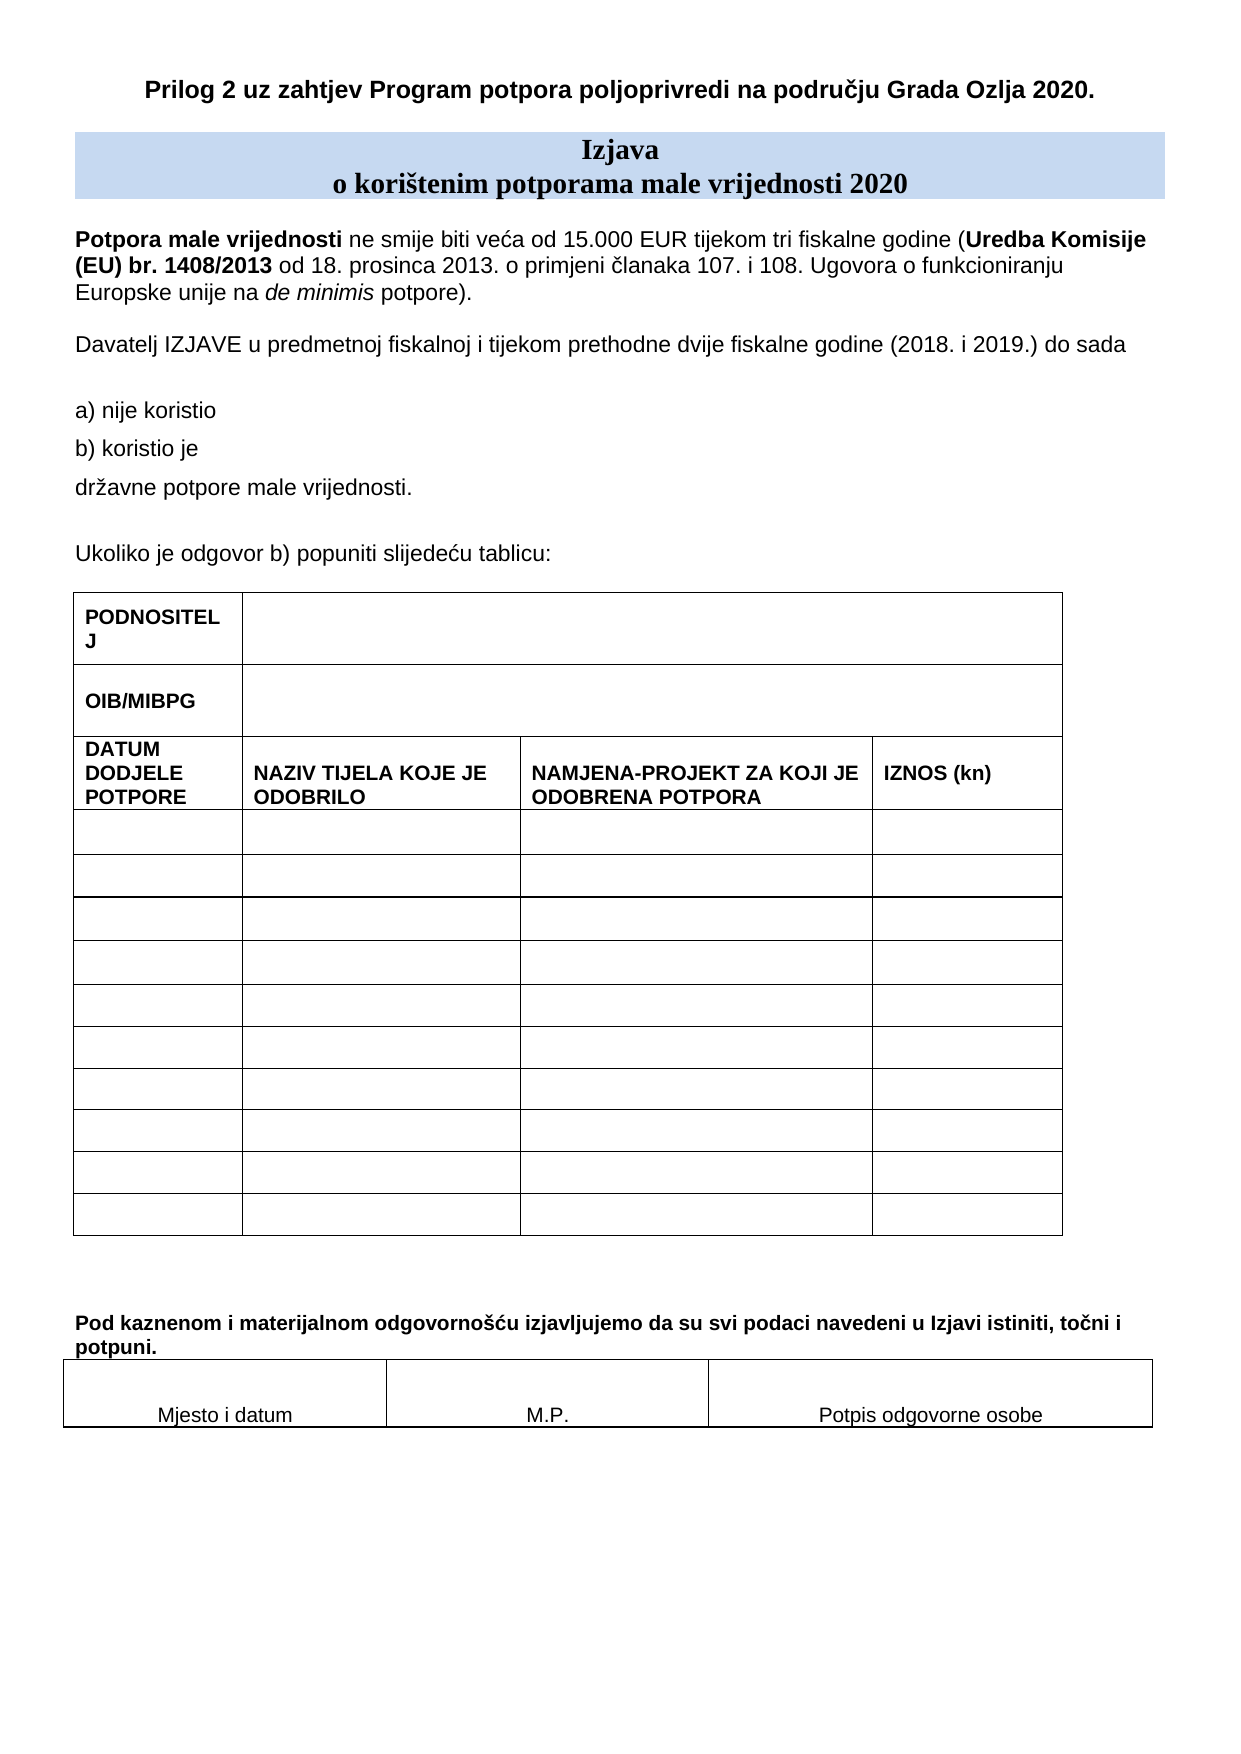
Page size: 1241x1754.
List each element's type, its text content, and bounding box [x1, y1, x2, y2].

table_cell [243, 1194, 520, 1235]
table_cell [74, 1152, 242, 1193]
text b) koristio je [75, 435, 1165, 462]
table_cell [243, 1069, 520, 1109]
table_header PODNOSITELJ [74, 593, 242, 664]
table_cell [243, 1110, 520, 1151]
table_cell [873, 1152, 1062, 1193]
subtitle Prilog 2 uz zahtjev Program potpora poljoprivredi na području Grada Ozlja 2020. [75, 75, 1165, 104]
table_cell NAZIV TIJELA KOJE JE ODOBRILO [243, 737, 520, 809]
text Izjava [75, 132, 1165, 166]
table_cell [873, 985, 1062, 1026]
table_cell [521, 1110, 872, 1151]
table_cell [243, 665, 1062, 736]
table_cell [74, 985, 242, 1026]
table_cell [74, 941, 242, 984]
table_cell [873, 898, 1062, 940]
table_cell [74, 1194, 242, 1235]
table_cell [521, 1027, 872, 1068]
table_cell [521, 985, 872, 1026]
table_cell [521, 898, 872, 940]
table_cell [521, 1194, 872, 1235]
table_header M.P. [387, 1360, 708, 1426]
table_cell [873, 810, 1062, 854]
table_cell [873, 1069, 1062, 1109]
table_header Potpis odgovorne osobe [709, 1360, 1152, 1426]
table_cell [74, 855, 242, 896]
table_cell [243, 1152, 520, 1193]
text Ukoliko je odgovor b) popuniti slijedeću tablicu: [75, 539, 1165, 566]
table_cell [873, 1110, 1062, 1151]
table_cell [74, 1027, 242, 1068]
table_cell OIB/MIBPG [74, 665, 242, 736]
table_cell [74, 1110, 242, 1151]
text Potpora male vrijednosti ne smije biti veća od 15.000 EUR tijekom tri fiskalne godine (Uredba Komisije (EU) br. 1408/2013 od 18. prosinca 2013. o primjeni članaka 107. i 108. Ugovora o funkcioniranju Europske unije na de minimis potpore). [75, 226, 1165, 305]
table_cell DATUM DODJELE POTPORE [74, 737, 242, 809]
text a) nije koristio [75, 397, 1165, 423]
text Pod kaznenom i materijalnom odgovornošću izjavljujemo da su svi podaci navedeni u Izjavi istiniti, točni i potpuni. [75, 1311, 1165, 1359]
table_header Mjesto i datum [64, 1360, 386, 1426]
table_header [243, 593, 1062, 664]
text Davatelj IZJAVE u predmetnoj fiskalnoj i tijekom prethodne dvije fiskalne godine (2018. i 2019.) do sada [75, 331, 1165, 358]
table_cell [243, 1027, 520, 1068]
table_cell [521, 941, 872, 984]
table_cell [243, 855, 520, 896]
table_cell [521, 1069, 872, 1109]
table_cell [873, 941, 1062, 984]
table_cell [243, 810, 520, 854]
table_cell [521, 855, 872, 896]
table_cell [74, 898, 242, 940]
table_cell [74, 810, 242, 854]
table_cell [521, 1152, 872, 1193]
text državne potpore male vrijednosti. [75, 474, 1165, 501]
table_cell [521, 810, 872, 854]
table_cell IZNOS (kn) [873, 737, 1062, 809]
table_cell [243, 985, 520, 1026]
table_cell [74, 1069, 242, 1109]
text o korištenim potporama male vrijednosti 2020 [75, 166, 1165, 199]
table_cell [873, 1027, 1062, 1068]
table_cell NAMJENA-PROJEKT ZA KOJI JE ODOBRENA POTPORA [521, 737, 872, 809]
table_cell [243, 898, 520, 940]
table_cell [873, 855, 1062, 896]
table_cell [873, 1194, 1062, 1235]
table_cell [243, 941, 520, 984]
